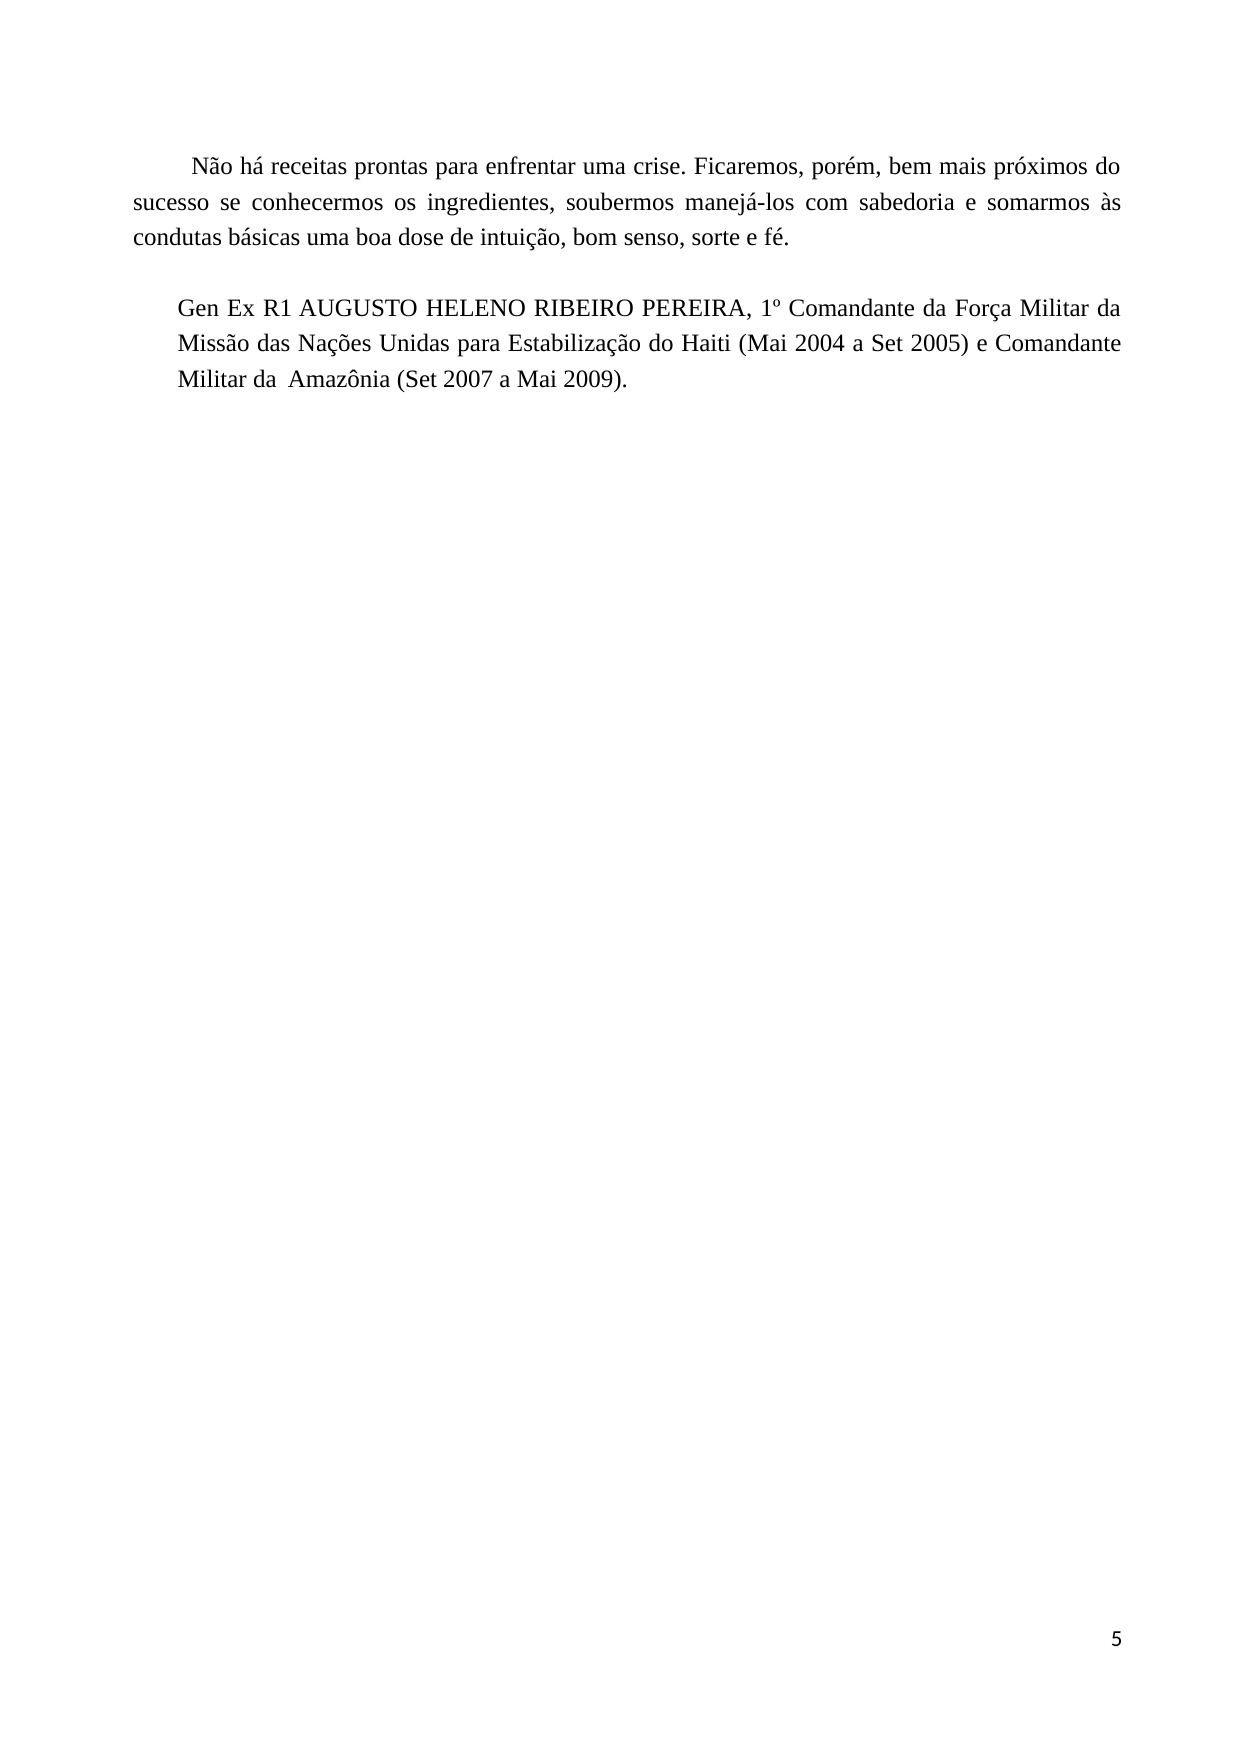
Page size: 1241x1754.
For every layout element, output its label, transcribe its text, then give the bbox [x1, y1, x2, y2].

list Gen Ex R1 AUGUSTO HELENO RIBEIRO PEREIRA, 1º Comandante da Força Militar da Missão das Nações Unidas para Estabilização do Haiti (Mai 2004 a Set 2005) e Comandante Militar da Amazônia (Set 2007 a Mai 2009). [177, 289, 1122, 396]
list Não há receitas prontas para enfrentar uma crise. Ficaremos, porém, bem mais próximos do sucesso se conhecermos os ingredientes, soubermos manejá-los com sabedoria e somarmos às condutas básicas uma boa dose de intuição, bom senso, sorte e fé. [133, 148, 1122, 254]
